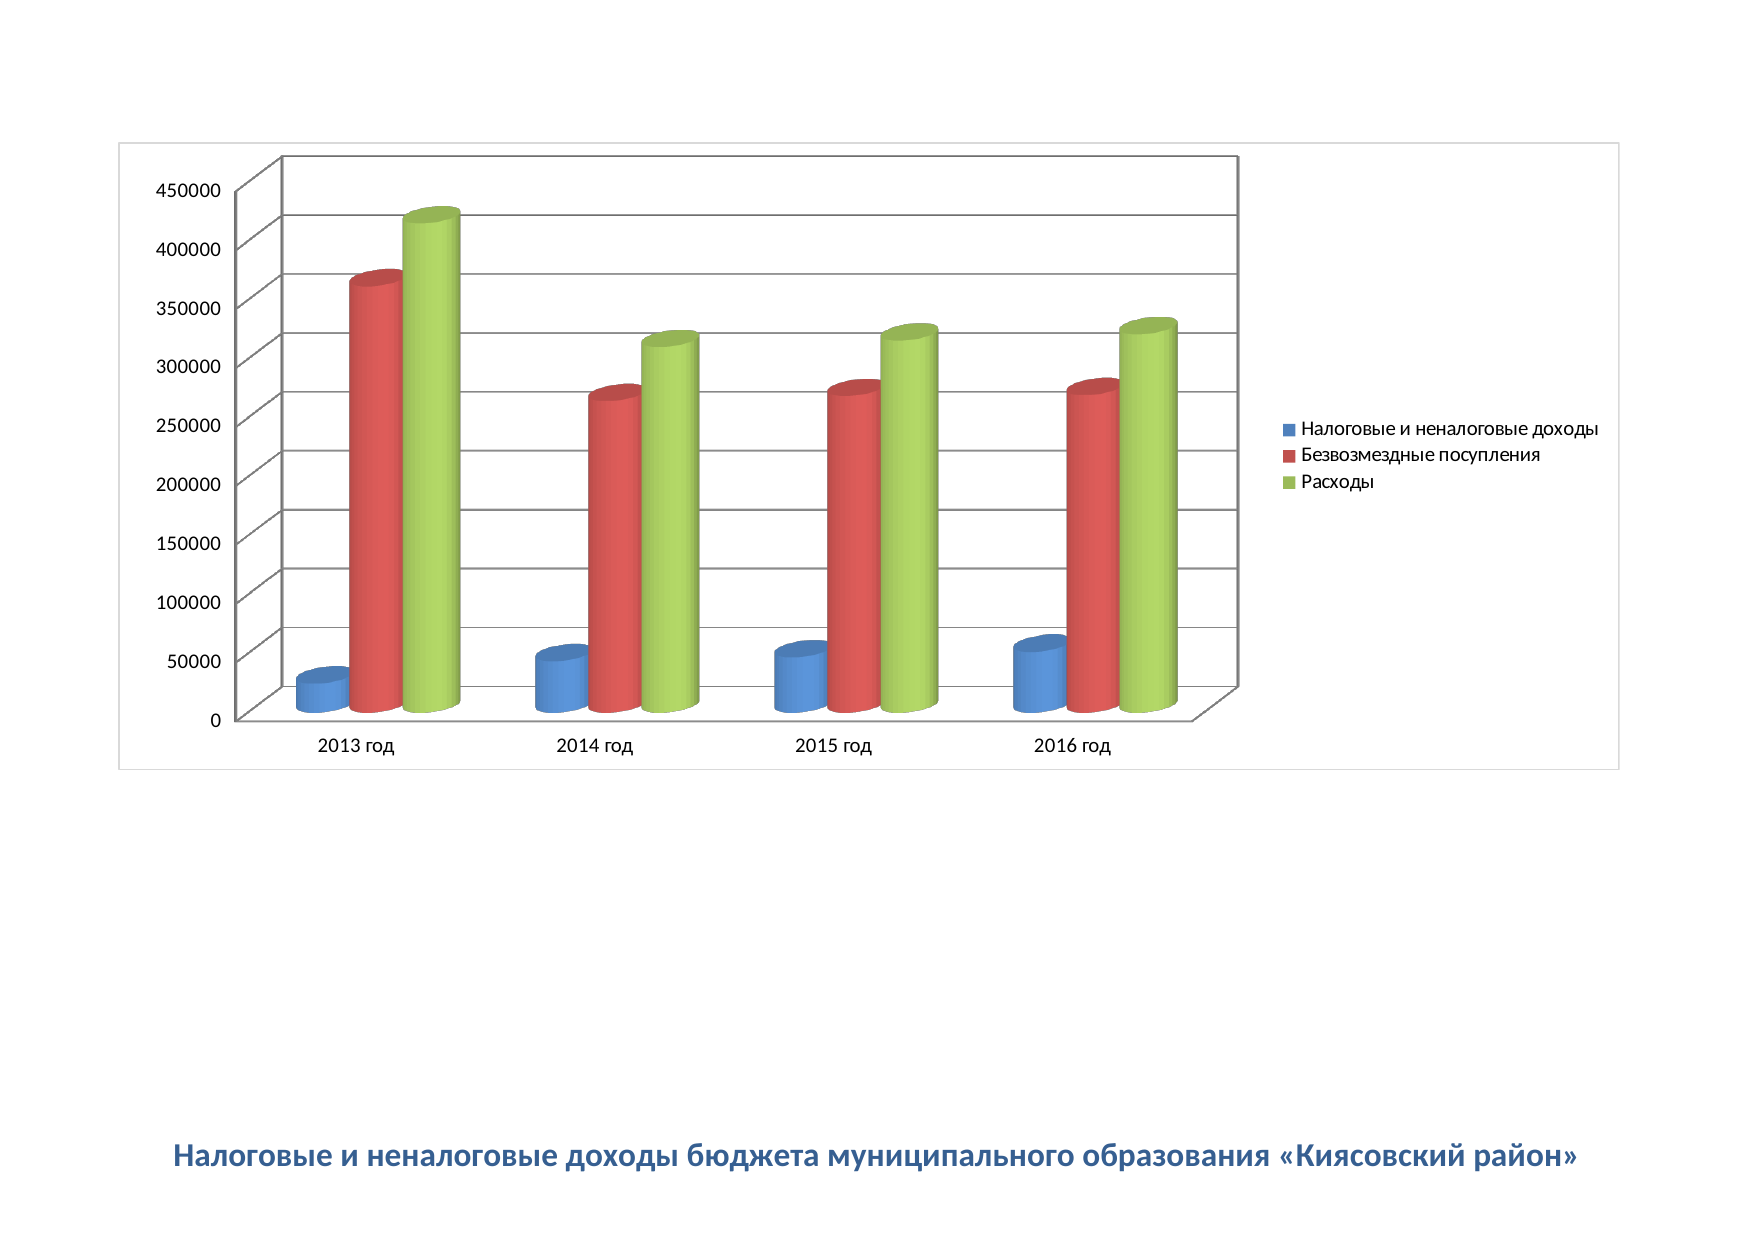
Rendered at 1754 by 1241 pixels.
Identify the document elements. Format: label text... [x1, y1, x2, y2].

text Налоговые и неналоговые доходы бюджета муниципального образования «Киясовский район» [118, 1134, 1636, 1174]
